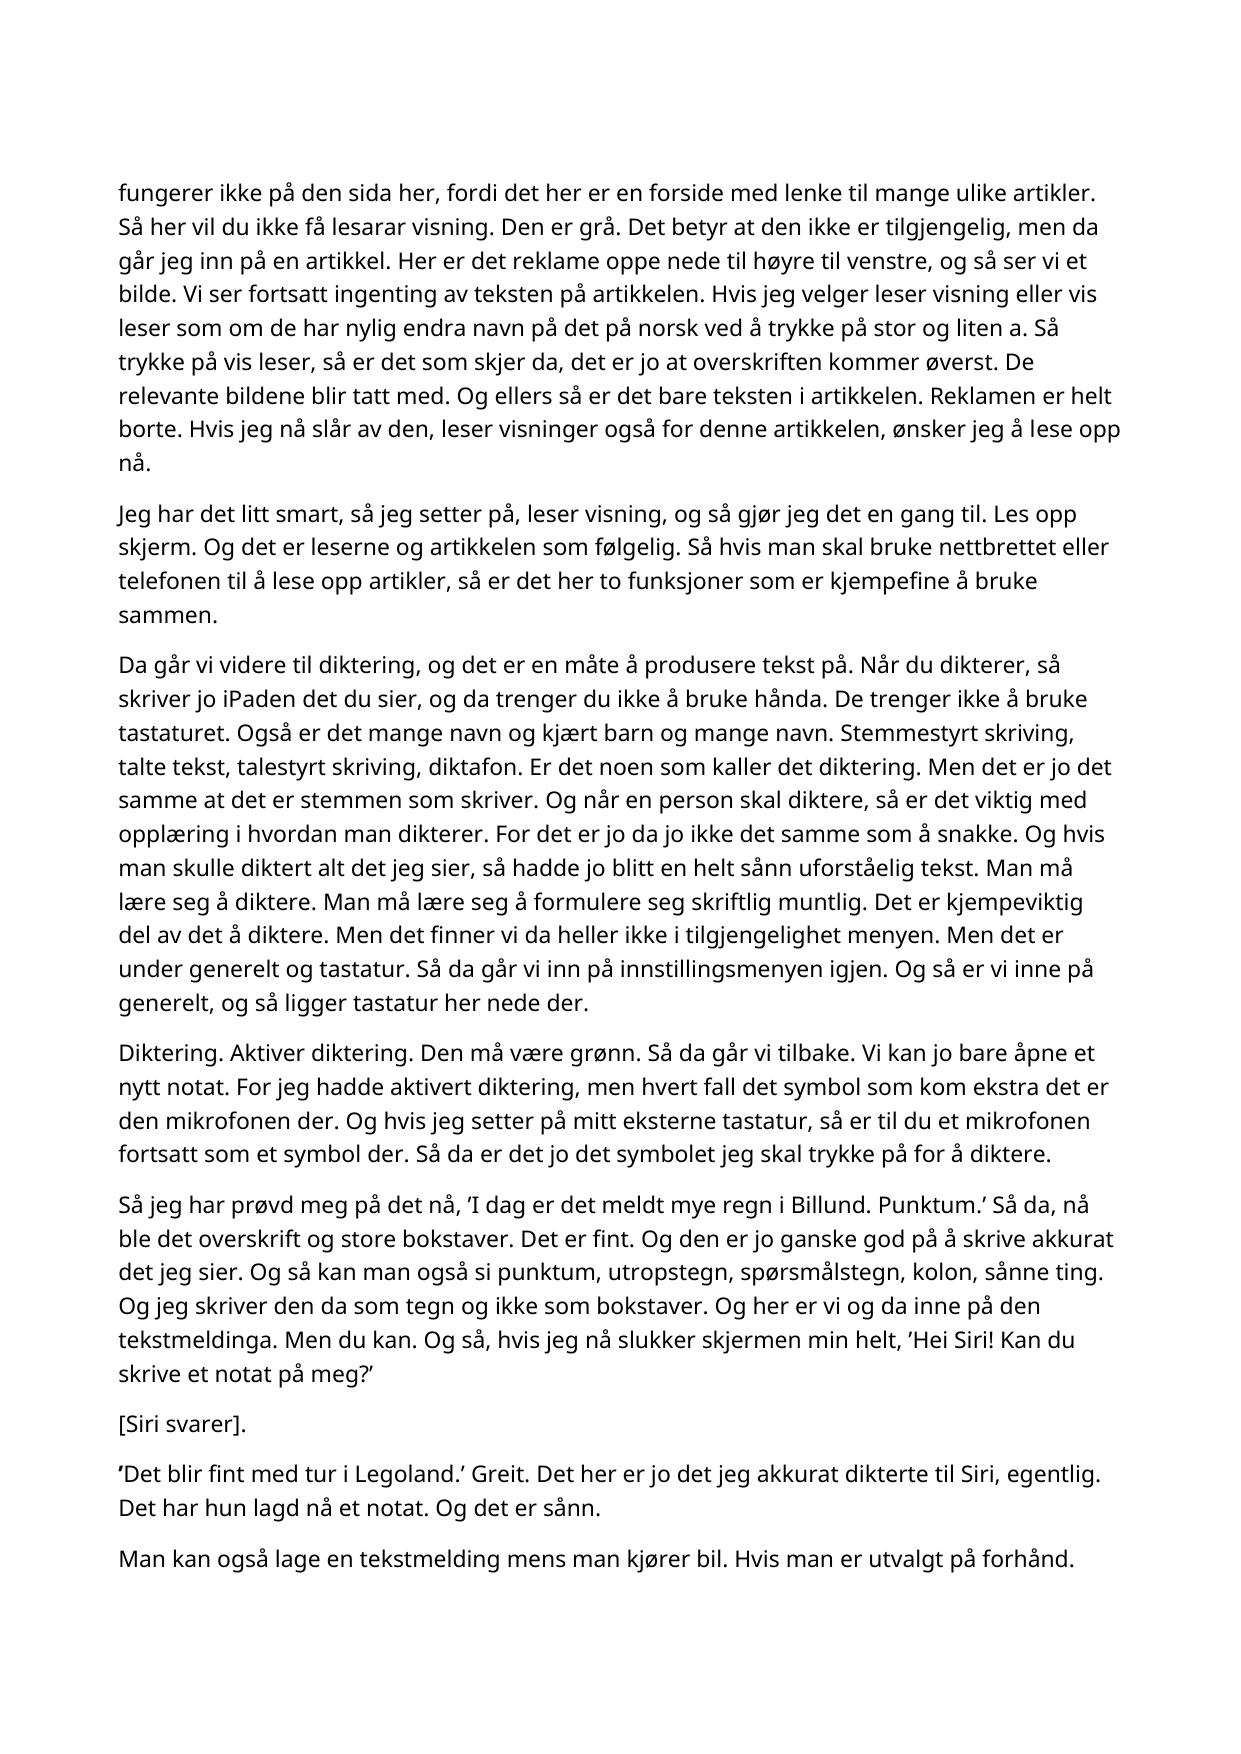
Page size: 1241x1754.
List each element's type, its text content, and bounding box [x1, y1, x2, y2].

text Så jeg har prøvd meg på det nå, ’I dag er det meldt mye regn i Billund. Punktum.’ Så da, nå ble det overskrift og store bokstaver. Det er fint. Og den er jo ganske god på å skrive akkurat det jeg sier. Og så kan man også si punktum, utropstegn, spørsmålstegn, kolon, sånne ting. Og jeg skriver den da som tegn og ikke som bokstaver. Og her er vi og da inne på den tekstmeldinga. Men du kan. Og så, hvis jeg nå slukker skjermen min helt, ’Hei Siri! Kan du skrive et notat på meg?’ [118, 1189, 1122, 1389]
text Man kan også lage en tekstmelding mens man kjører bil. Hvis man er utvalgt på forhånd. [118, 1543, 1122, 1574]
text [Siri svarer]. [118, 1408, 1122, 1439]
text ’Det blir fint med tur i Legoland.’ Greit. Det her er jo det jeg akkurat dikterte til Siri, egentlig. Det har hun lagd nå et notat. Og det er sånn. [118, 1458, 1122, 1523]
text Diktering. Aktiver diktering. Den må være grønn. Så da går vi tilbake. Vi kan jo bare åpne et nytt notat. For jeg hadde aktivert diktering, men hvert fall det symbol som kom ekstra det er den mikrofonen der. Og hvis jeg setter på mitt eksterne tastatur, så er til du et mikrofonen fortsatt som et symbol der. Så da er det jo det symbolet jeg skal trykke på for å diktere. [118, 1037, 1122, 1170]
text Jeg har det litt smart, så jeg setter på, leser visning, og så gjør jeg det en gang til. Les opp skjerm. Og det er leserne og artikkelen som følgelig. Så hvis man skal bruke nettbrettet eller telefonen til å lese opp artikler, så er det her to funksjoner som er kjempefine å bruke sammen. [118, 498, 1122, 630]
text Da går vi videre til diktering, og det er en måte å produsere tekst på. Når du dikterer, så skriver jo iPaden det du sier, og da trenger du ikke å bruke hånda. De trenger ikke å bruke tastaturet. Også er det mange navn og kjært barn og mange navn. Stemmestyrt skriving, talte tekst, talestyrt skriving, diktafon. Er det noen som kaller det diktering. Men det er jo det samme at det er stemmen som skriver. Og når en person skal diktere, så er det viktig med opplæring i hvordan man dikterer. For det er jo da jo ikke det samme som å snakke. Og hvis man skulle diktert alt det jeg sier, så hadde jo blitt en helt sånn uforståelig tekst. Man må lære seg å diktere. Man må lære seg å formulere seg skriftlig muntlig. Det er kjempeviktig del av det å diktere. Men det finner vi da heller ikke i tilgjengelighet menyen. Men det er under generelt og tastatur. Så da går vi inn på innstillingsmenyen igjen. Og så er vi inne på generelt, og så ligger tastatur her nede der. [118, 649, 1122, 1018]
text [118, 177, 1122, 478]
